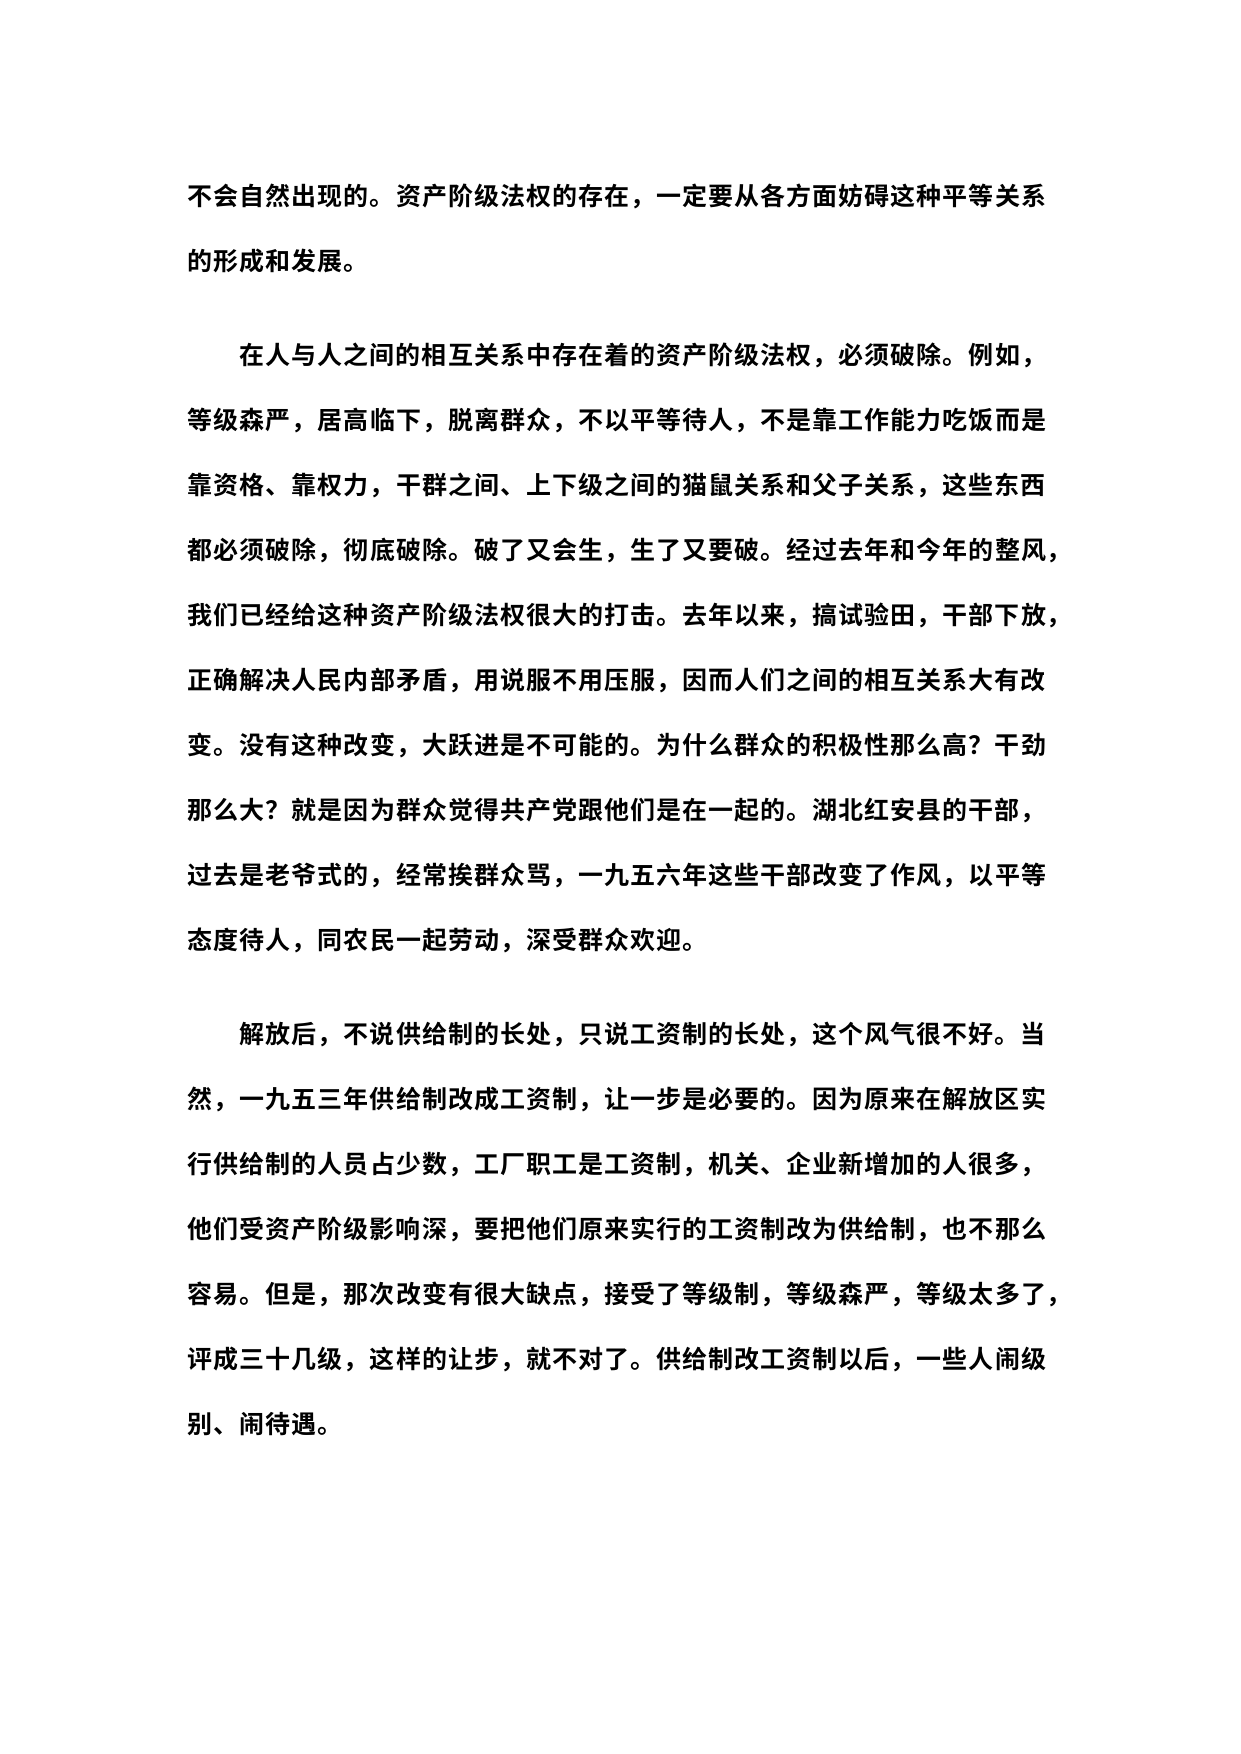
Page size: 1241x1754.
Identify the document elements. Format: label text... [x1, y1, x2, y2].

text 在人与人之间的相互关系中存在着的资产阶级法权，必须破除。例如，等级森严，居高临下，脱离群众，不以平等待人，不是靠工作能力吃饭而是靠资格、靠权力，干群之间、上下级之间的猫鼠关系和父子关系，这些东西都必须破除，彻底破除。破了又会生，生了又要破。经过去年和今年的整风，我们已经给这种资产阶级法权很大的打击。去年以来，搞试验田，干部下放，正确解决人民内部矛盾，用说服不用压服，因而人们之间的相互关系大有改变。没有这种改变，大跃进是不可能的。为什么群众的积极性那么高？干劲那么大？就是因为群众觉得共产党跟他们是在一起的。湖北红安县的干部，过去是老爷式的，经常挨群众骂，一九五六年这些干部改变了作风，以平等态度待人，同农民一起劳动，深受群众欢迎。 [187, 321, 1053, 971]
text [187, 162, 1053, 292]
text 解放后，不说供给制的长处，只说工资制的长处，这个风气很不好。当然，一九五三年供给制改成工资制，让一步是必要的。因为原来在解放区实行供给制的人员占少数，工厂职工是工资制，机关、企业新增加的人很多，他们受资产阶级影响深，要把他们原来实行的工资制改为供给制，也不那么容易。但是，那次改变有很大缺点，接受了等级制，等级森严，等级太多了，评成三十几级，这样的让步，就不对了。供给制改工资制以后，一些人闹级别、闹待遇。 [187, 1000, 1053, 1455]
